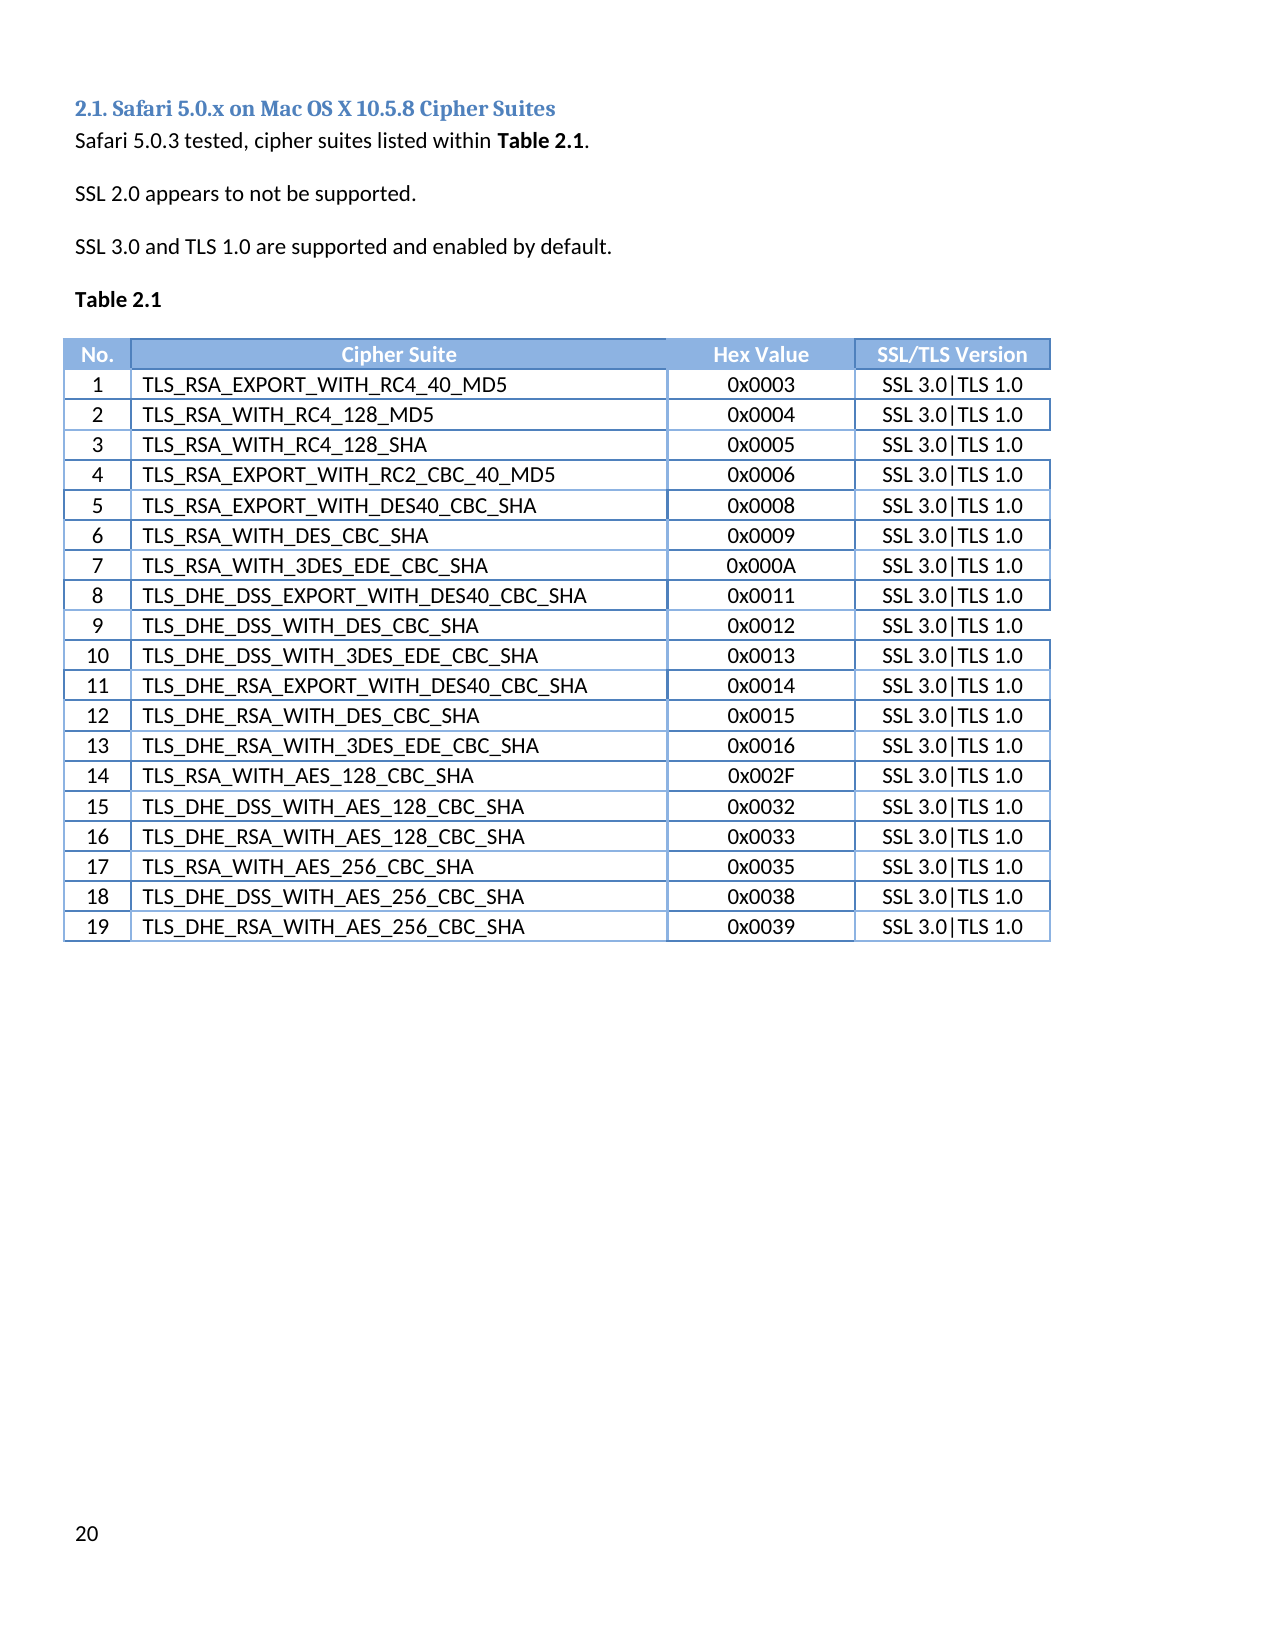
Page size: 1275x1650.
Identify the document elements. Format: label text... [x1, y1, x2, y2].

text Safari 5.0.3 tested, cipher suites listed within Table 2.1. [75, 126, 1200, 154]
table_cell 4 [65, 461, 130, 489]
table_cell SSL 3.0|TLS 1.0 [856, 852, 1049, 880]
table_cell SSL 3.0|TLS 1.0 [856, 551, 1049, 579]
table_cell 8 [65, 581, 130, 609]
table_cell 0x0032 [669, 792, 854, 820]
table_cell 0x0009 [669, 521, 854, 549]
table_cell TLS_RSA_WITH_DES_CBC_SHA [132, 521, 666, 549]
table_cell 11 [65, 671, 130, 699]
table_cell 9 [65, 611, 130, 639]
table_cell SSL 3.0|TLS 1.0 [856, 882, 1049, 910]
table_cell 6 [65, 521, 130, 549]
table_cell 0x0008 [669, 491, 854, 519]
table_cell 14 [65, 762, 130, 790]
table_cell SSL 3.0|TLS 1.0 [856, 370, 1050, 398]
table_cell 0x0015 [669, 701, 854, 729]
table_cell TLS_RSA_EXPORT_WITH_DES40_CBC_SHA [132, 491, 666, 519]
table_cell SSL 3.0|TLS 1.0 [856, 912, 1049, 940]
table_cell 15 [65, 792, 130, 820]
table_cell TLS_DHE_DSS_EXPORT_WITH_DES40_CBC_SHA [132, 581, 666, 609]
table_cell 0x0016 [669, 732, 854, 759]
table_cell 10 [65, 641, 130, 669]
table_cell SSL 3.0|TLS 1.0 [856, 611, 1050, 639]
table_cell 0x0012 [669, 611, 854, 639]
table_cell 2 [65, 400, 130, 428]
table_cell SSL 3.0|TLS 1.0 [856, 641, 1049, 669]
table_cell SSL 3.0|TLS 1.0 [856, 521, 1049, 549]
subtitle 2.1. Safari 5.0.x on Mac OS X 10.5.8 Cipher Suites [75, 96, 1200, 122]
table_cell SSL 3.0|TLS 1.0 [856, 792, 1049, 820]
table_cell 0x0039 [669, 912, 854, 940]
table_cell 12 [65, 701, 130, 729]
table_header No. [65, 340, 130, 368]
table_cell 0x0004 [669, 400, 854, 428]
table_cell TLS_DHE_RSA_WITH_AES_256_CBC_SHA [132, 912, 666, 940]
table_cell 5 [65, 491, 130, 519]
table_cell TLS_RSA_WITH_RC4_128_SHA [132, 431, 666, 458]
table_cell 0x0013 [669, 641, 854, 669]
text Table 2.1 [75, 285, 1200, 313]
table_cell SSL 3.0|TLS 1.0 [856, 400, 1049, 428]
table_cell SSL 3.0|TLS 1.0 [856, 671, 1049, 699]
table_cell 19 [65, 912, 130, 940]
table_cell 7 [65, 551, 130, 579]
table_cell 0x0038 [669, 882, 854, 910]
table_header Hex Value [669, 340, 854, 368]
table_cell SSL 3.0|TLS 1.0 [856, 581, 1049, 609]
table_cell 1 [65, 370, 130, 398]
table_cell TLS_RSA_EXPORT_WITH_RC2_CBC_40_MD5 [132, 461, 666, 489]
table_cell 13 [65, 732, 130, 759]
table_cell TLS_DHE_DSS_WITH_3DES_EDE_CBC_SHA [132, 641, 666, 669]
table_cell TLS_DHE_DSS_WITH_AES_128_CBC_SHA [132, 792, 666, 820]
table_cell 0x000A [669, 551, 854, 579]
table_cell SSL 3.0|TLS 1.0 [856, 701, 1049, 729]
table_cell SSL 3.0|TLS 1.0 [856, 822, 1049, 850]
text SSL 2.0 appears to not be supported. [75, 179, 1200, 207]
table_cell SSL 3.0|TLS 1.0 [856, 461, 1049, 489]
table_cell 0x0014 [669, 671, 854, 699]
table_cell TLS_DHE_DSS_WITH_AES_256_CBC_SHA [132, 882, 666, 910]
table_cell TLS_RSA_EXPORT_WITH_RC4_40_MD5 [132, 370, 666, 398]
table_cell TLS_RSA_WITH_AES_256_CBC_SHA [132, 852, 666, 880]
table_cell SSL 3.0|TLS 1.0 [856, 732, 1049, 759]
table_cell TLS_RSA_WITH_RC4_128_MD5 [132, 400, 666, 428]
text SSL 3.0 and TLS 1.0 are supported and enabled by default. [75, 232, 1200, 260]
table_cell SSL 3.0|TLS 1.0 [856, 431, 1050, 458]
table_cell SSL 3.0|TLS 1.0 [856, 762, 1049, 790]
table_cell SSL 3.0|TLS 1.0 [856, 491, 1049, 519]
table_cell TLS_RSA_WITH_AES_128_CBC_SHA [132, 762, 666, 790]
table_header SSL/TLS Version [856, 340, 1049, 368]
table_cell TLS_RSA_WITH_3DES_EDE_CBC_SHA [132, 551, 666, 579]
table_cell TLS_DHE_RSA_WITH_DES_CBC_SHA [132, 701, 666, 729]
table_cell 0x0011 [669, 581, 854, 609]
table_cell 16 [65, 822, 130, 850]
table_cell TLS_DHE_RSA_WITH_3DES_EDE_CBC_SHA [132, 732, 666, 759]
table_header Cipher Suite [132, 340, 666, 368]
table_cell 0x0003 [669, 370, 854, 398]
table_cell 0x0006 [669, 461, 854, 489]
table_cell 18 [65, 882, 130, 910]
table_cell 0x0005 [669, 431, 854, 458]
table_cell TLS_DHE_RSA_WITH_AES_128_CBC_SHA [132, 822, 666, 850]
table_cell 17 [65, 852, 130, 880]
table_cell 3 [65, 431, 130, 458]
table_cell 0x002F [669, 762, 854, 790]
table_cell 0x0035 [669, 852, 854, 880]
table_cell TLS_DHE_RSA_EXPORT_WITH_DES40_CBC_SHA [132, 671, 666, 699]
table_cell TLS_DHE_DSS_WITH_DES_CBC_SHA [132, 611, 666, 639]
table_cell 0x0033 [669, 822, 854, 850]
